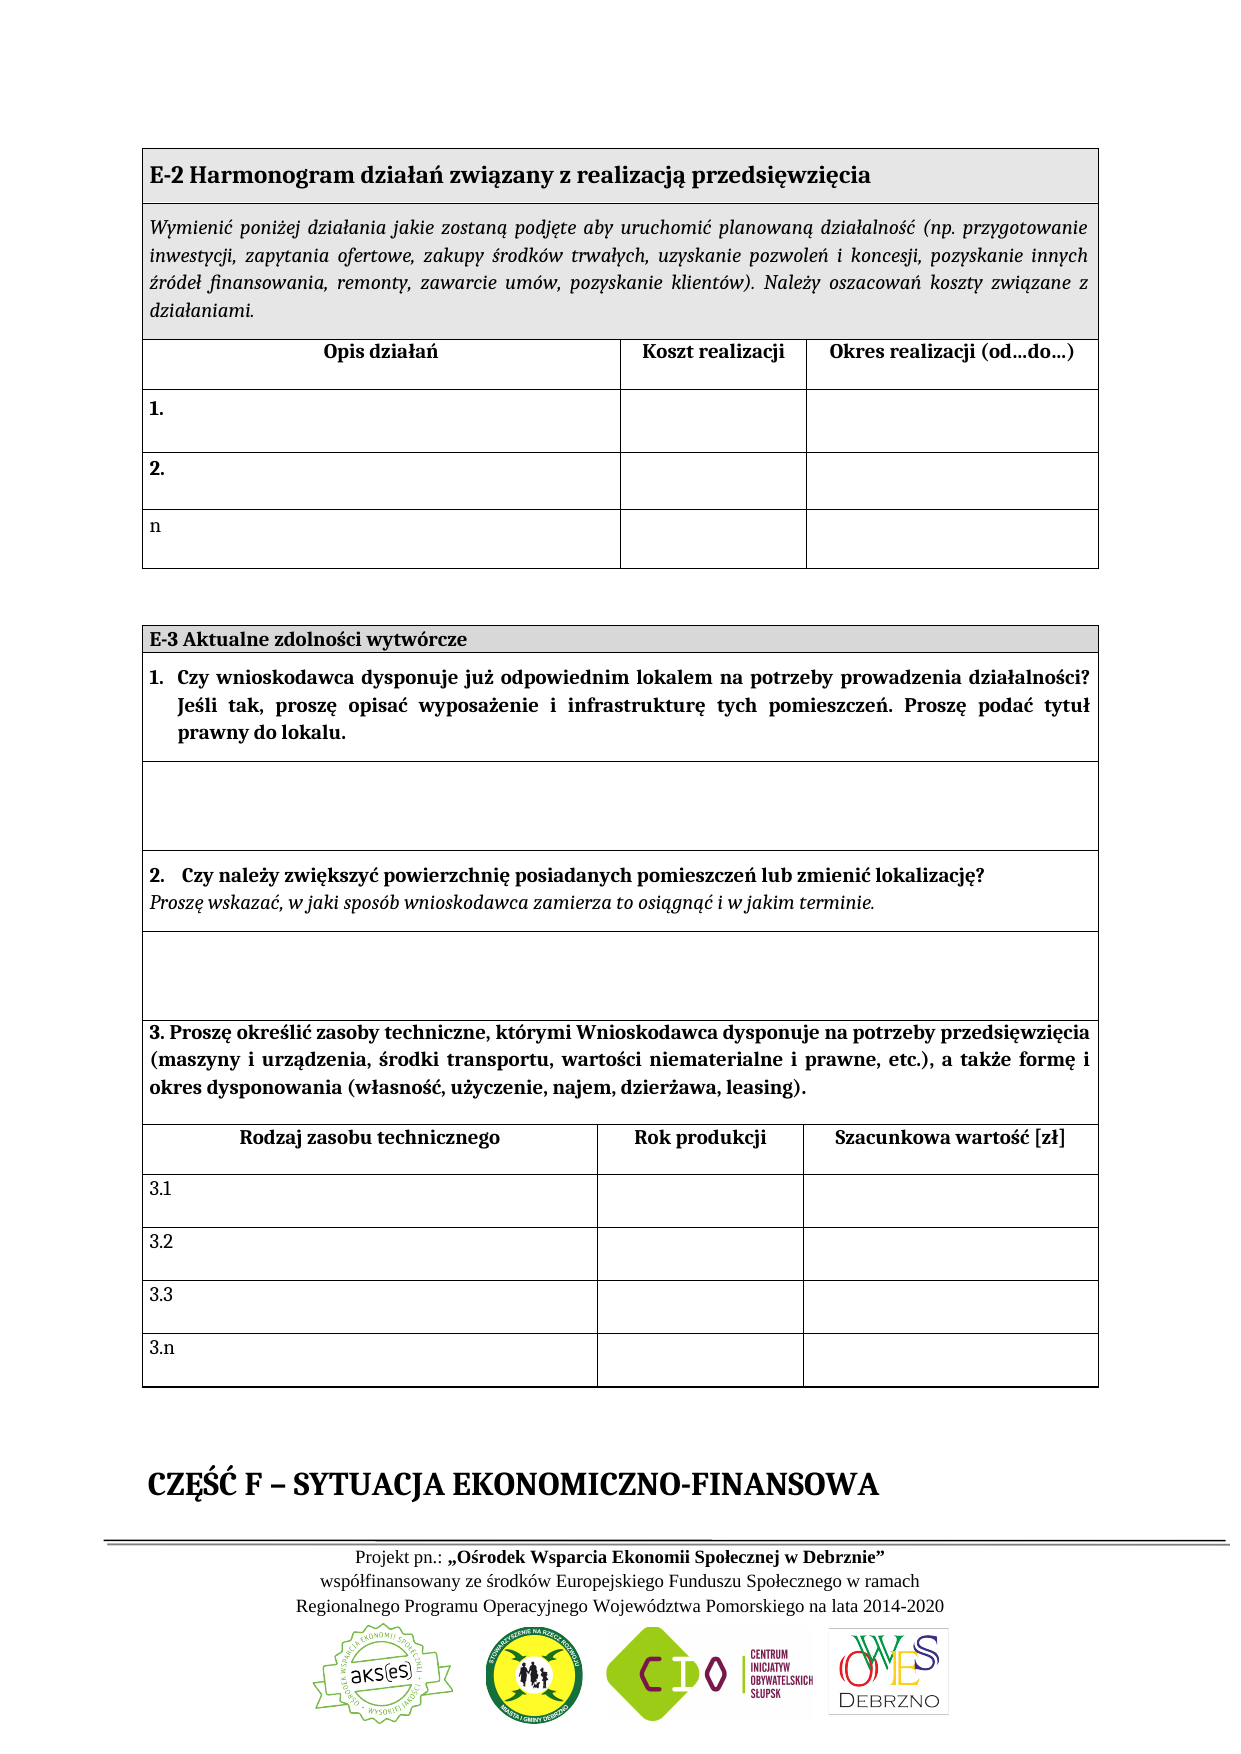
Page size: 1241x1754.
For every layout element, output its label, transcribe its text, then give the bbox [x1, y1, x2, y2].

picture [606, 1627, 813, 1721]
table_cell [804, 1281, 1098, 1333]
table_cell [804, 1334, 1098, 1386]
table_cell Koszt realizacji [621, 340, 806, 388]
table_cell [621, 390, 806, 452]
table_cell [143, 453, 620, 508]
table_cell [143, 932, 1098, 1019]
picture [312, 1623, 454, 1724]
table_cell Rodzaj zasobu technicznego [143, 1125, 597, 1174]
table_cell 3.3 [143, 1281, 597, 1333]
table_cell Wymienić poniżej działania jakie zostaną podjęte aby uruchomić planowaną działalność (np. przygotowanie inwestycji, zapytania ofertowe, zakupy środków trwałych, uzyskanie pozwoleń i koncesji, pozyskanie innych źródeł finansowania, remonty, zawarcie umów, pozyskanie klientów). Należy oszacowań koszty związane z działaniami. [143, 204, 1098, 339]
table_cell [143, 390, 620, 452]
picture [828, 1628, 949, 1715]
table_cell [598, 1334, 803, 1386]
table_cell n [143, 510, 620, 567]
table_cell Czy należy zwiększyć powierzchnię posiadanych pomieszczeń lub zmienić lokalizację? Proszę wskazać, w jaki sposób wnioskodawca zamierza to osiągnąć i w jakim terminie. [143, 851, 1098, 931]
table_cell [807, 510, 1098, 567]
picture [486, 1627, 583, 1724]
table_cell 3.1 [143, 1175, 597, 1227]
subtitle CZĘŚĆ F – SYTUACJA EKONOMICZNO-FINANSOWA [148, 1465, 1093, 1503]
table_cell 3. Proszę określić zasoby techniczne, którymi Wnioskodawca dysponuje na potrzeby przedsięwzięcia (maszyny i urządzenia, środki transportu, wartości niematerialne i prawne, etc.), a także formę i okres dysponowania (własność, użyczenie, najem, dzierżawa, leasing). [143, 1021, 1098, 1124]
table_cell [807, 390, 1098, 452]
table_cell [621, 510, 806, 567]
table_cell [804, 1175, 1098, 1227]
table_cell [598, 1281, 803, 1333]
table_cell [621, 453, 806, 508]
table_cell Rok produkcji [598, 1125, 803, 1174]
table_cell [804, 1228, 1098, 1280]
table_cell [598, 1175, 803, 1227]
table_cell 3.2 [143, 1228, 597, 1280]
table_header E-2 Harmonogram działań związany z realizacją przedsięwzięcia [143, 149, 1098, 202]
table_cell [807, 453, 1098, 508]
table_cell 3.n [143, 1334, 597, 1386]
table_cell Opis działań [143, 340, 620, 388]
table_cell [598, 1228, 803, 1280]
table_cell [143, 762, 1098, 850]
table_cell Szacunkowa wartość [zł] [804, 1125, 1098, 1174]
table_cell Okres realizacji (od…do…) [807, 340, 1098, 388]
table_cell Czy wnioskodawca dysponuje już odpowiednim lokalem na potrzeby prowadzenia działalności? Jeśli tak, proszę opisać wyposażenie i infrastrukturę tych pomieszczeń. Proszę podać tytuł prawny do lokalu. [143, 653, 1098, 761]
table_header E-3 Aktualne zdolności wytwórcze [143, 626, 1098, 652]
